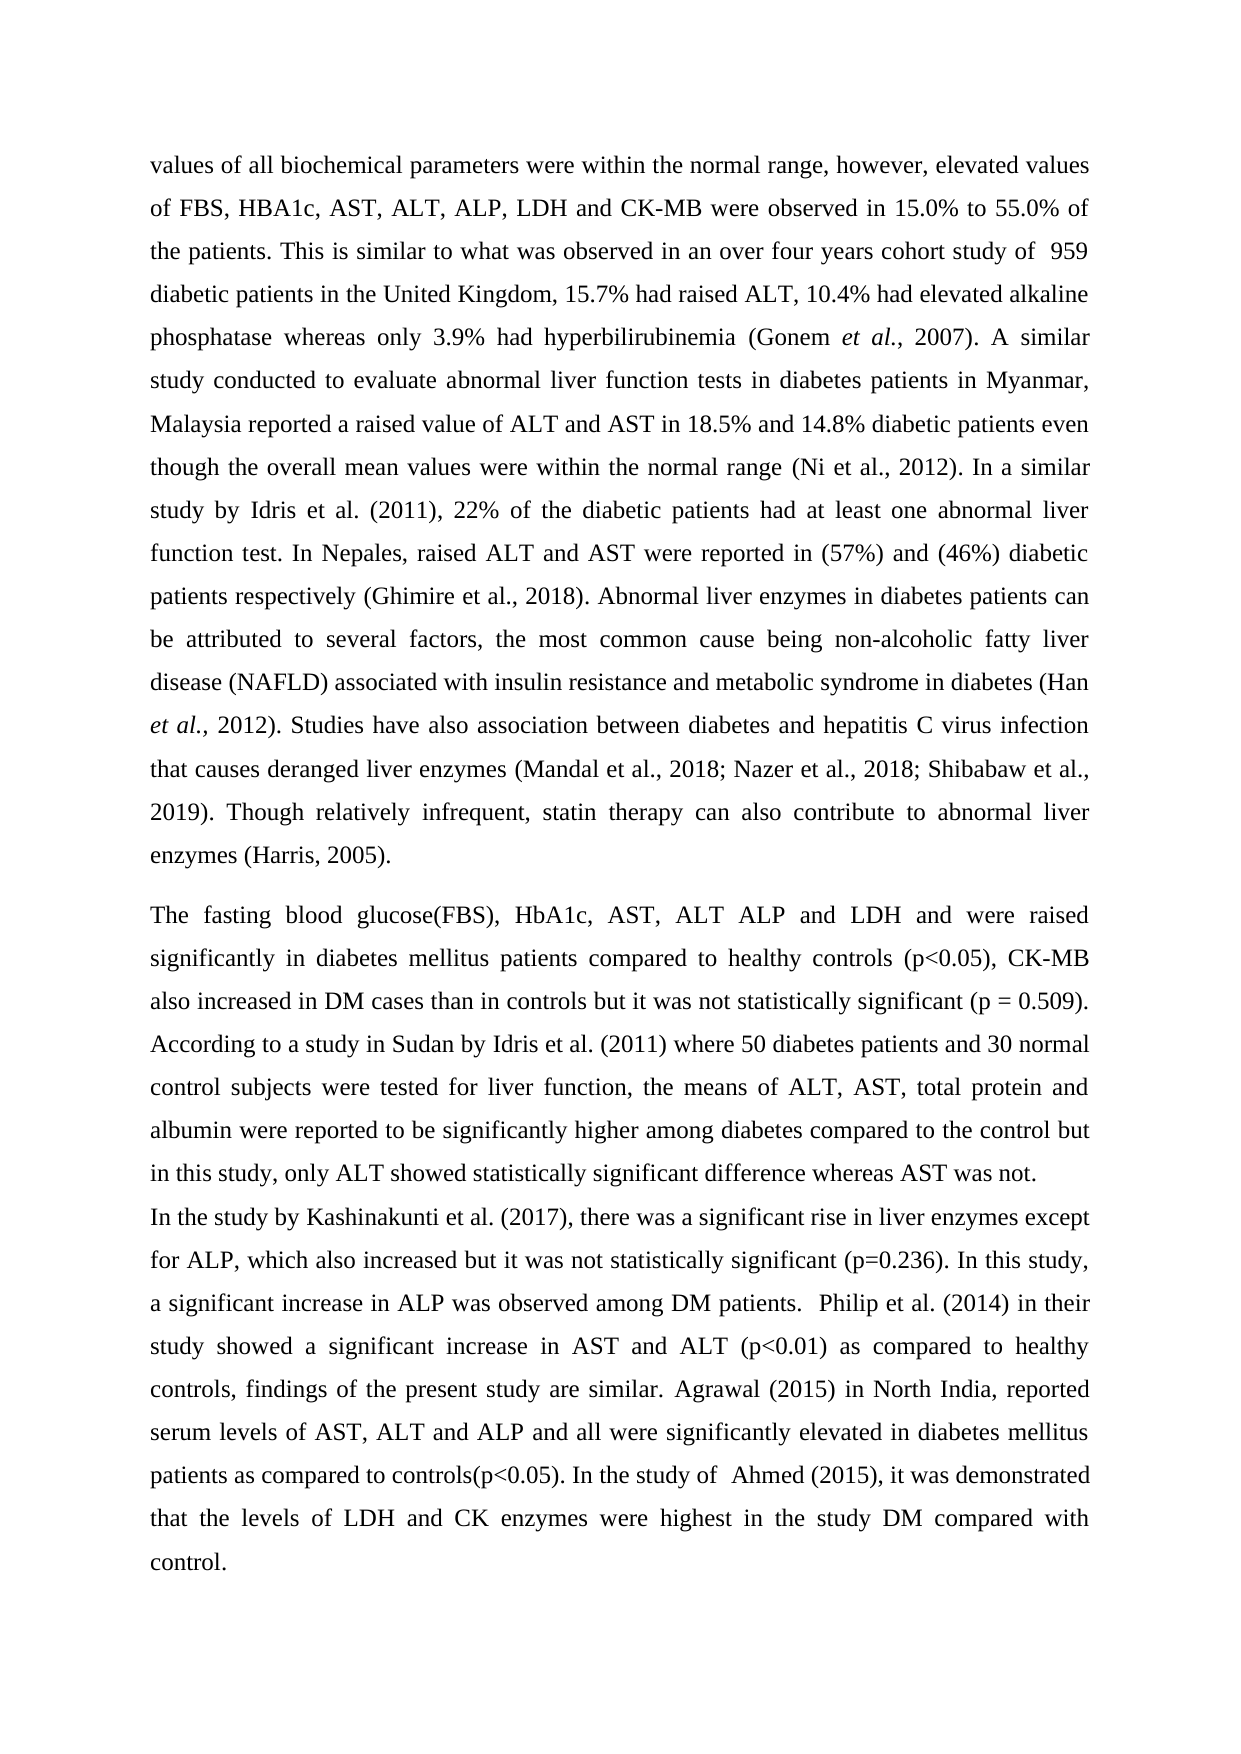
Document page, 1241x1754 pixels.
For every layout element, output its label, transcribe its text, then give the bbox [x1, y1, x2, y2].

text In the study by Kashinakunti et al. (2017), there was a significant rise in liver enzymes except for ALP, which also increased but it was not statistically significant (p=0.236). In this study, a significant increase in ALP was observed among DM patients. Philip et al. (2014) in their study showed a significant increase in AST and ALT (p<0.01) as compared to healthy controls, findings of the present study are similar. Agrawal (2015) in North India, reported serum levels of AST, ALT and ALP and all were significantly elevated in diabetes mellitus patients as compared to controls(p<0.05). In the study of Ahmed (2015), it was demonstrated that the levels of LDH and CK enzymes were highest in the study DM compared with control. [150, 1202, 1090, 1575]
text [150, 150, 1090, 869]
text The fasting blood glucose(FBS), HbA1c, AST, ALT ALP and LDH and were raised significantly in diabetes mellitus patients compared to healthy controls (p<0.05), CK-MB also increased in DM cases than in controls but it was not statistically significant (p = 0.509). According to a study in Sudan by Idris et al. (2011) where 50 diabetes patients and 30 normal control subjects were tested for liver function, the means of ALT, AST, total protein and albumin were reported to be significantly higher among diabetes compared to the control but in this study, only ALT showed statistically significant difference whereas AST was not. [150, 900, 1090, 1187]
